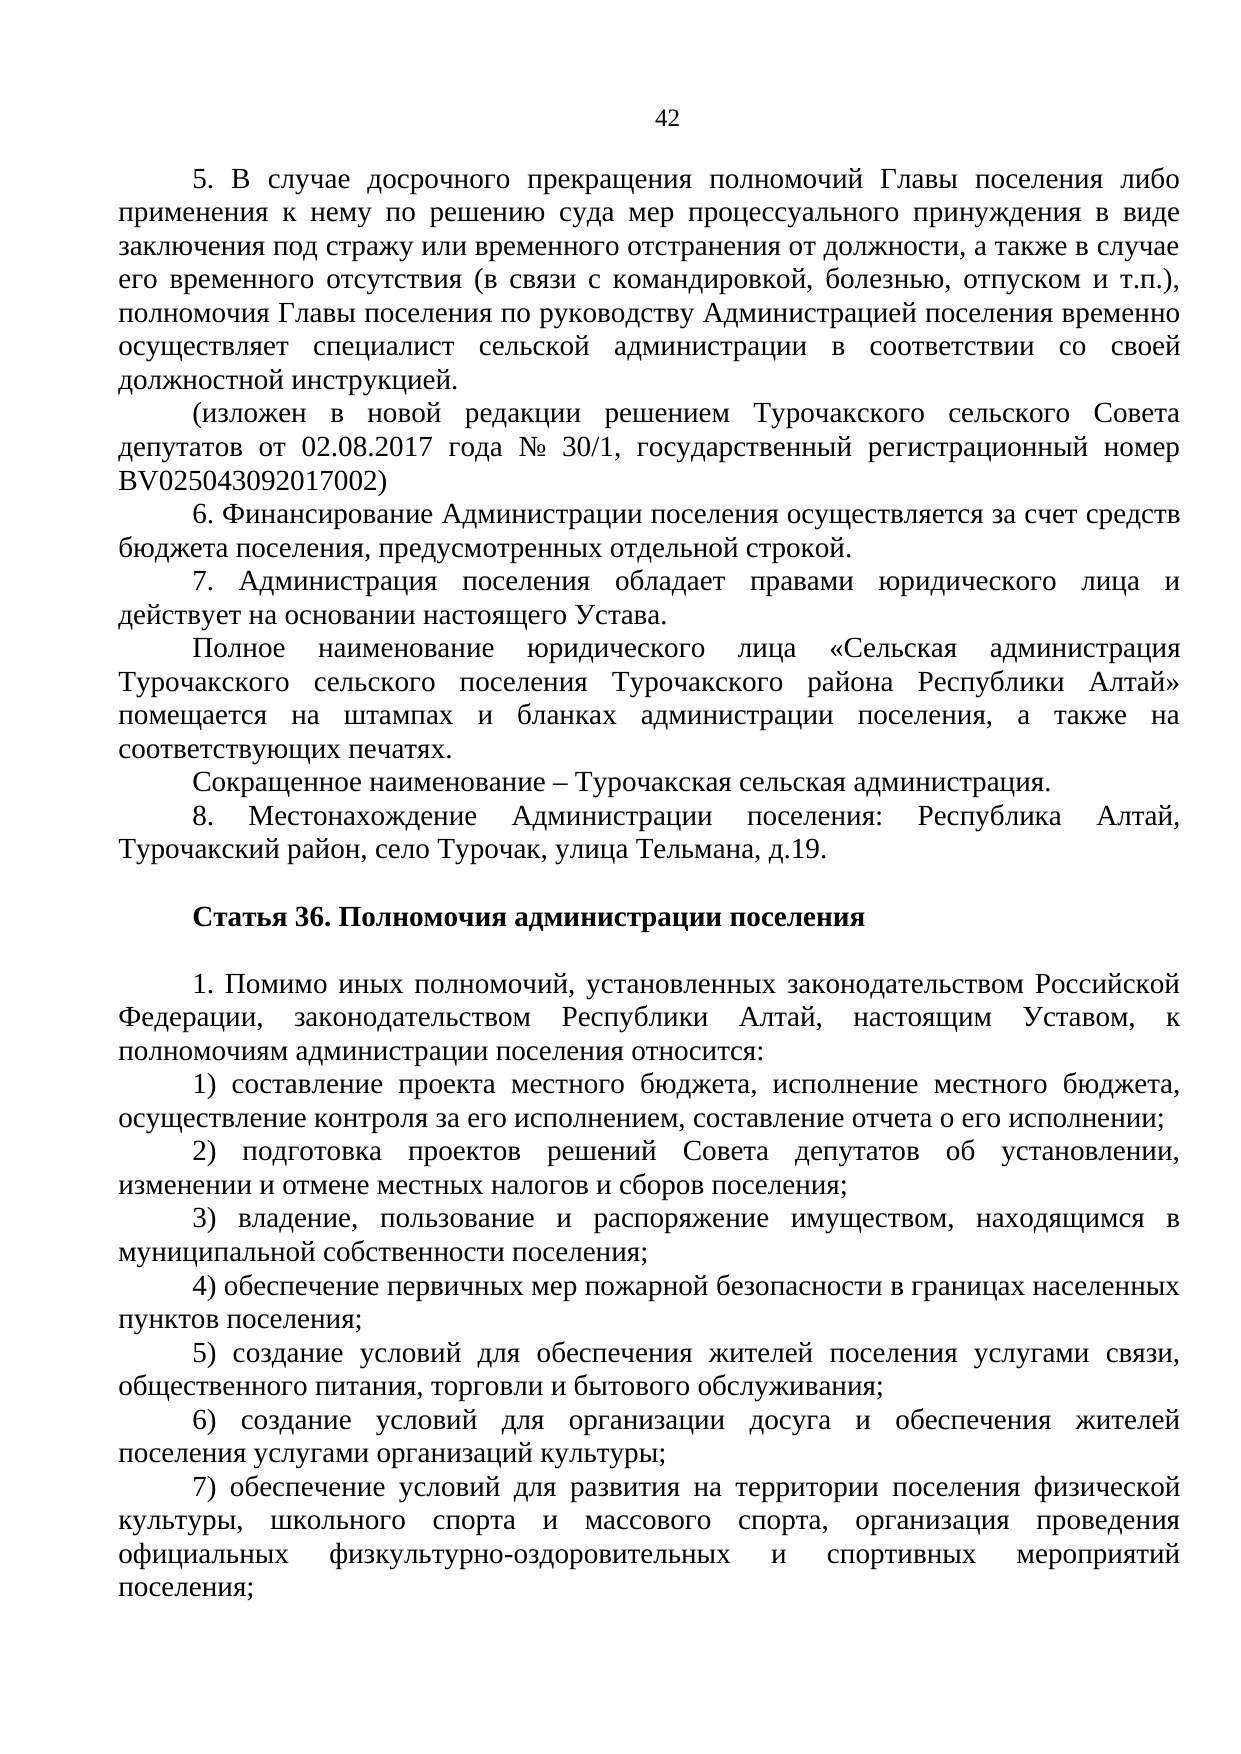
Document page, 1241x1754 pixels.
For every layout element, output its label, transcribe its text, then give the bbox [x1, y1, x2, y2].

text 2) подготовка проектов решений Совета депутатов об установлении, изменении и отмене местных налогов и сборов поселения; [118, 1133, 1181, 1201]
text Полное наименование юридического лица «Сельская администрация Турочакского сельского поселения Турочакского района Республики Алтай» помещается на штампах и бланках администрации поселения, а также на соответствующих печатях. [118, 630, 1181, 764]
text (изложен в новой редакции решением Турочакского сельского Совета депутатов от 02.08.2017 года № 30/1, государственный регистрационный номер BV025043092017002) [118, 396, 1181, 496]
text 1. Помимо иных полномочий, установленных законодательством Российской Федерации, законодательством Республики Алтай, настоящим Уставом, к полномочиям администрации поселения относится: [118, 966, 1181, 1066]
text 5) создание условий для обеспечения жителей поселения услугами связи, общественного питания, торговли и бытового обслуживания; [118, 1335, 1181, 1402]
text 5. В случае досрочного прекращения полномочий Главы поселения либо применения к нему по решению суда мер процессуального принуждения в виде заключения под стражу или временного отстранения от должности, а также в случае его временного отсутствия (в связи с командировкой, болезнью, отпуском и т.п.), полномочия Главы поселения по руководству Администрацией поселения временно осуществляет специалист сельской администрации в соответствии со своей должностной инструкцией. [118, 161, 1181, 396]
text 1) составление проекта местного бюджета, исполнение местного бюджета, осуществление контроля за его исполнением, составление отчета о его исполнении; [118, 1066, 1181, 1133]
text 6) создание условий для организации досуга и обеспечения жителей поселения услугами организаций культуры; [118, 1402, 1181, 1469]
text 7) обеспечение условий для развития на территории поселения физической культуры, школьного спорта и массового спорта, организация проведения официальных физкультурно-оздоровительных и спортивных мероприятий поселения; [118, 1469, 1181, 1603]
text 6. Финансирование Администрации поселения осуществляется за счет средств бюджета поселения, предусмотренных отдельной строкой. [118, 496, 1181, 563]
text 4) обеспечение первичных мер пожарной безопасности в границах населенных пунктов поселения; [118, 1268, 1181, 1335]
text Статья 36. Полномочия администрации поселения [118, 899, 1181, 932]
text 7. Администрация поселения обладает правами юридического лица и действует на основании настоящего Устава. [118, 563, 1181, 630]
text 8. Местонахождение Администрации поселения: Республика Алтай, Турочакский район, село Турочак, улица Тельмана, д.19. [118, 798, 1181, 865]
text 3) владение, пользование и распоряжение имуществом, находящимся в муниципальной собственности поселения; [118, 1201, 1181, 1268]
title Сокращенное наименование – Турочакская сельская администрация. [118, 764, 1181, 798]
